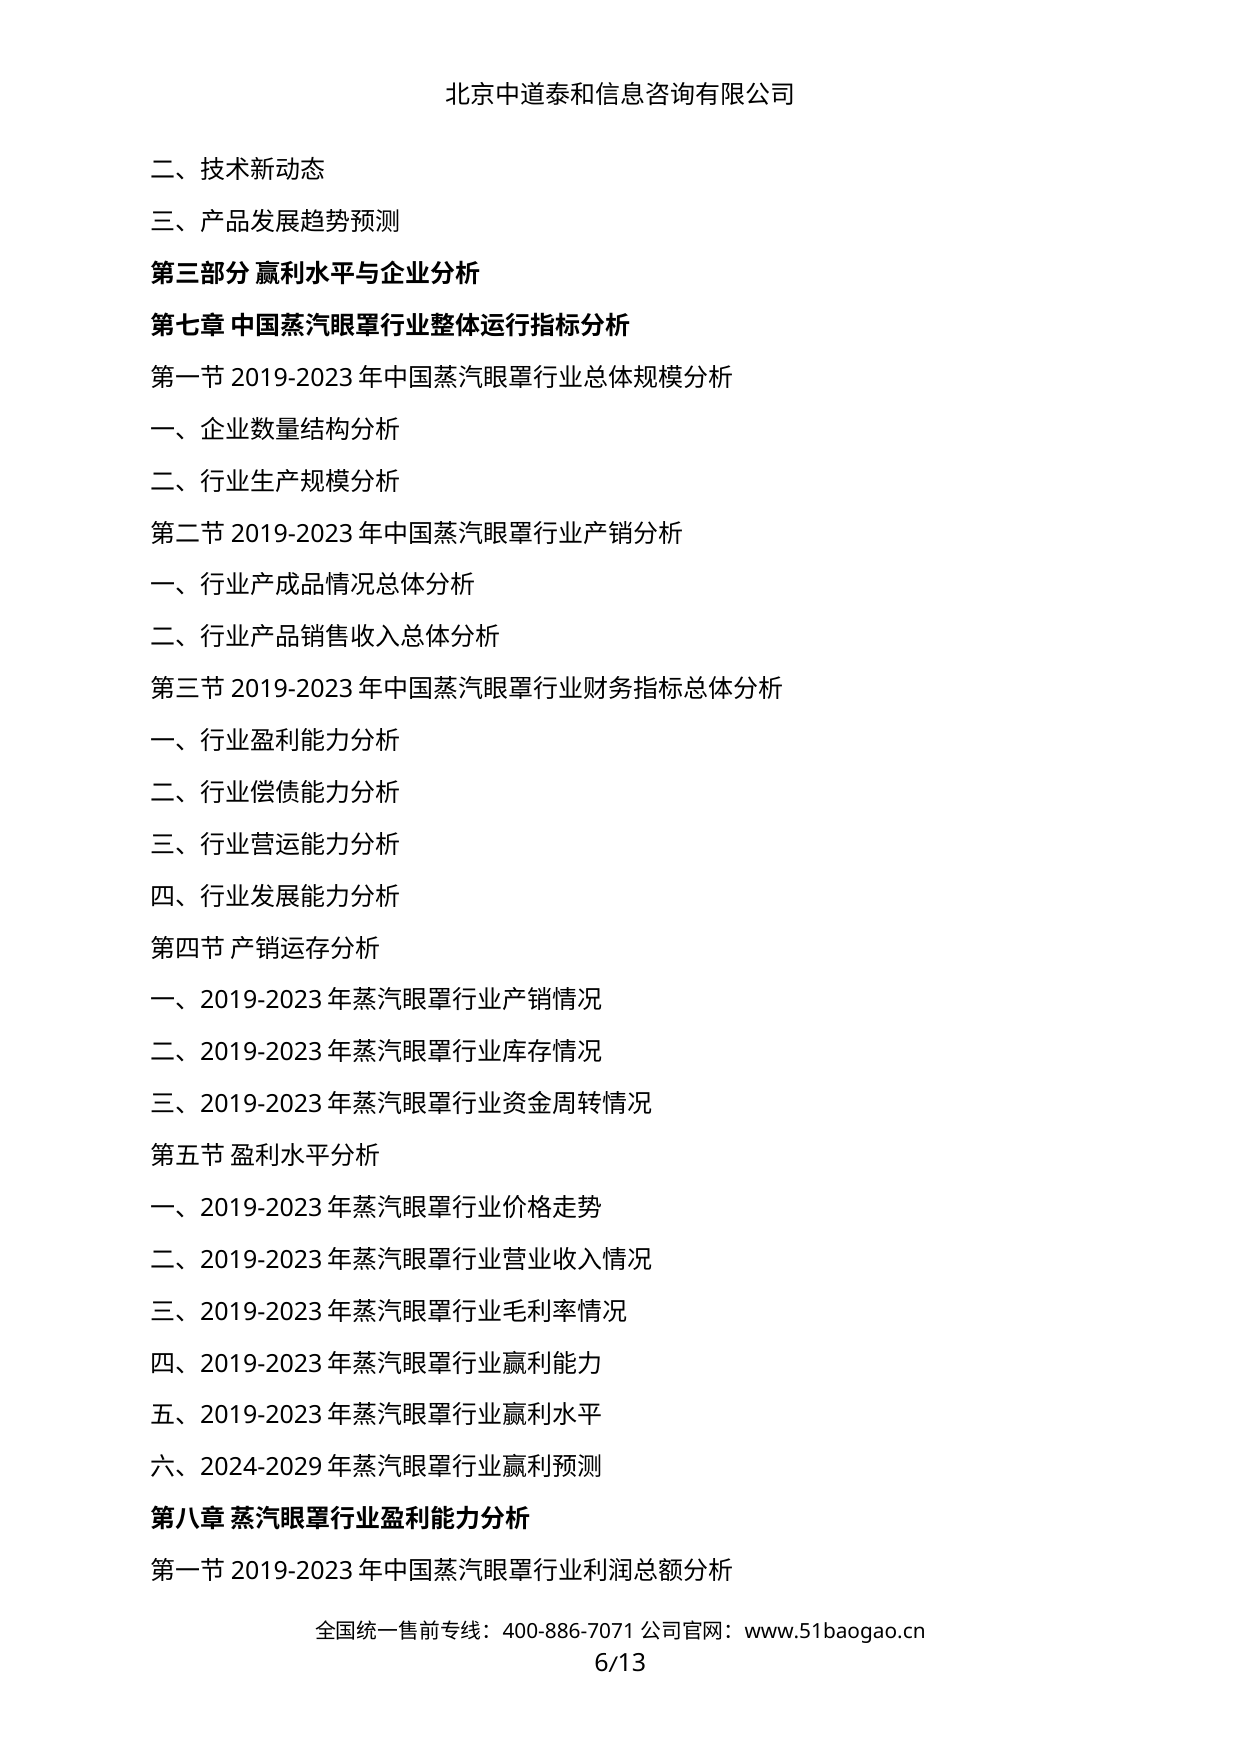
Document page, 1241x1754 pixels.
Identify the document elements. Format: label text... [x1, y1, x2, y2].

text 六、2024-2029年蒸汽眼罩行业赢利预测 [150, 1447, 1090, 1483]
text 第一节 2019-2023年中国蒸汽眼罩行业总体规模分析 [150, 357, 1090, 394]
text 第七章 中国蒸汽眼罩行业整体运行指标分析 [150, 306, 1090, 342]
text 二、2019-2023年蒸汽眼罩行业库存情况 [150, 1032, 1090, 1068]
text 四、2019-2023年蒸汽眼罩行业赢利能力 [150, 1343, 1090, 1379]
text 一、2019-2023年蒸汽眼罩行业产销情况 [150, 980, 1090, 1016]
text 三、2019-2023年蒸汽眼罩行业毛利率情况 [150, 1291, 1090, 1327]
text 二、2019-2023年蒸汽眼罩行业营业收入情况 [150, 1239, 1090, 1276]
text 第三部分 赢利水平与企业分析 [150, 254, 1090, 290]
text 三、2019-2023年蒸汽眼罩行业资金周转情况 [150, 1084, 1090, 1120]
text 一、行业产成品情况总体分析 [150, 565, 1090, 601]
text 五、2019-2023年蒸汽眼罩行业赢利水平 [150, 1395, 1090, 1431]
text 三、行业营运能力分析 [150, 824, 1090, 861]
text 第三节 2019-2023年中国蒸汽眼罩行业财务指标总体分析 [150, 669, 1090, 705]
text 二、行业偿债能力分析 [150, 772, 1090, 809]
text 第一节 2019-2023年中国蒸汽眼罩行业利润总额分析 [150, 1551, 1090, 1587]
text 第八章 蒸汽眼罩行业盈利能力分析 [150, 1499, 1090, 1535]
text 二、行业生产规模分析 [150, 461, 1090, 497]
text 三、产品发展趋势预测 [150, 202, 1090, 238]
text 第五节 盈利水平分析 [150, 1136, 1090, 1172]
text 第四节 产销运存分析 [150, 928, 1090, 964]
text 二、技术新动态 [150, 150, 1090, 186]
text 一、行业盈利能力分析 [150, 721, 1090, 757]
text 一、企业数量结构分析 [150, 409, 1090, 446]
text 一、2019-2023年蒸汽眼罩行业价格走势 [150, 1187, 1090, 1224]
text 第二节 2019-2023年中国蒸汽眼罩行业产销分析 [150, 513, 1090, 549]
text 四、行业发展能力分析 [150, 876, 1090, 912]
text 二、行业产品销售收入总体分析 [150, 617, 1090, 653]
